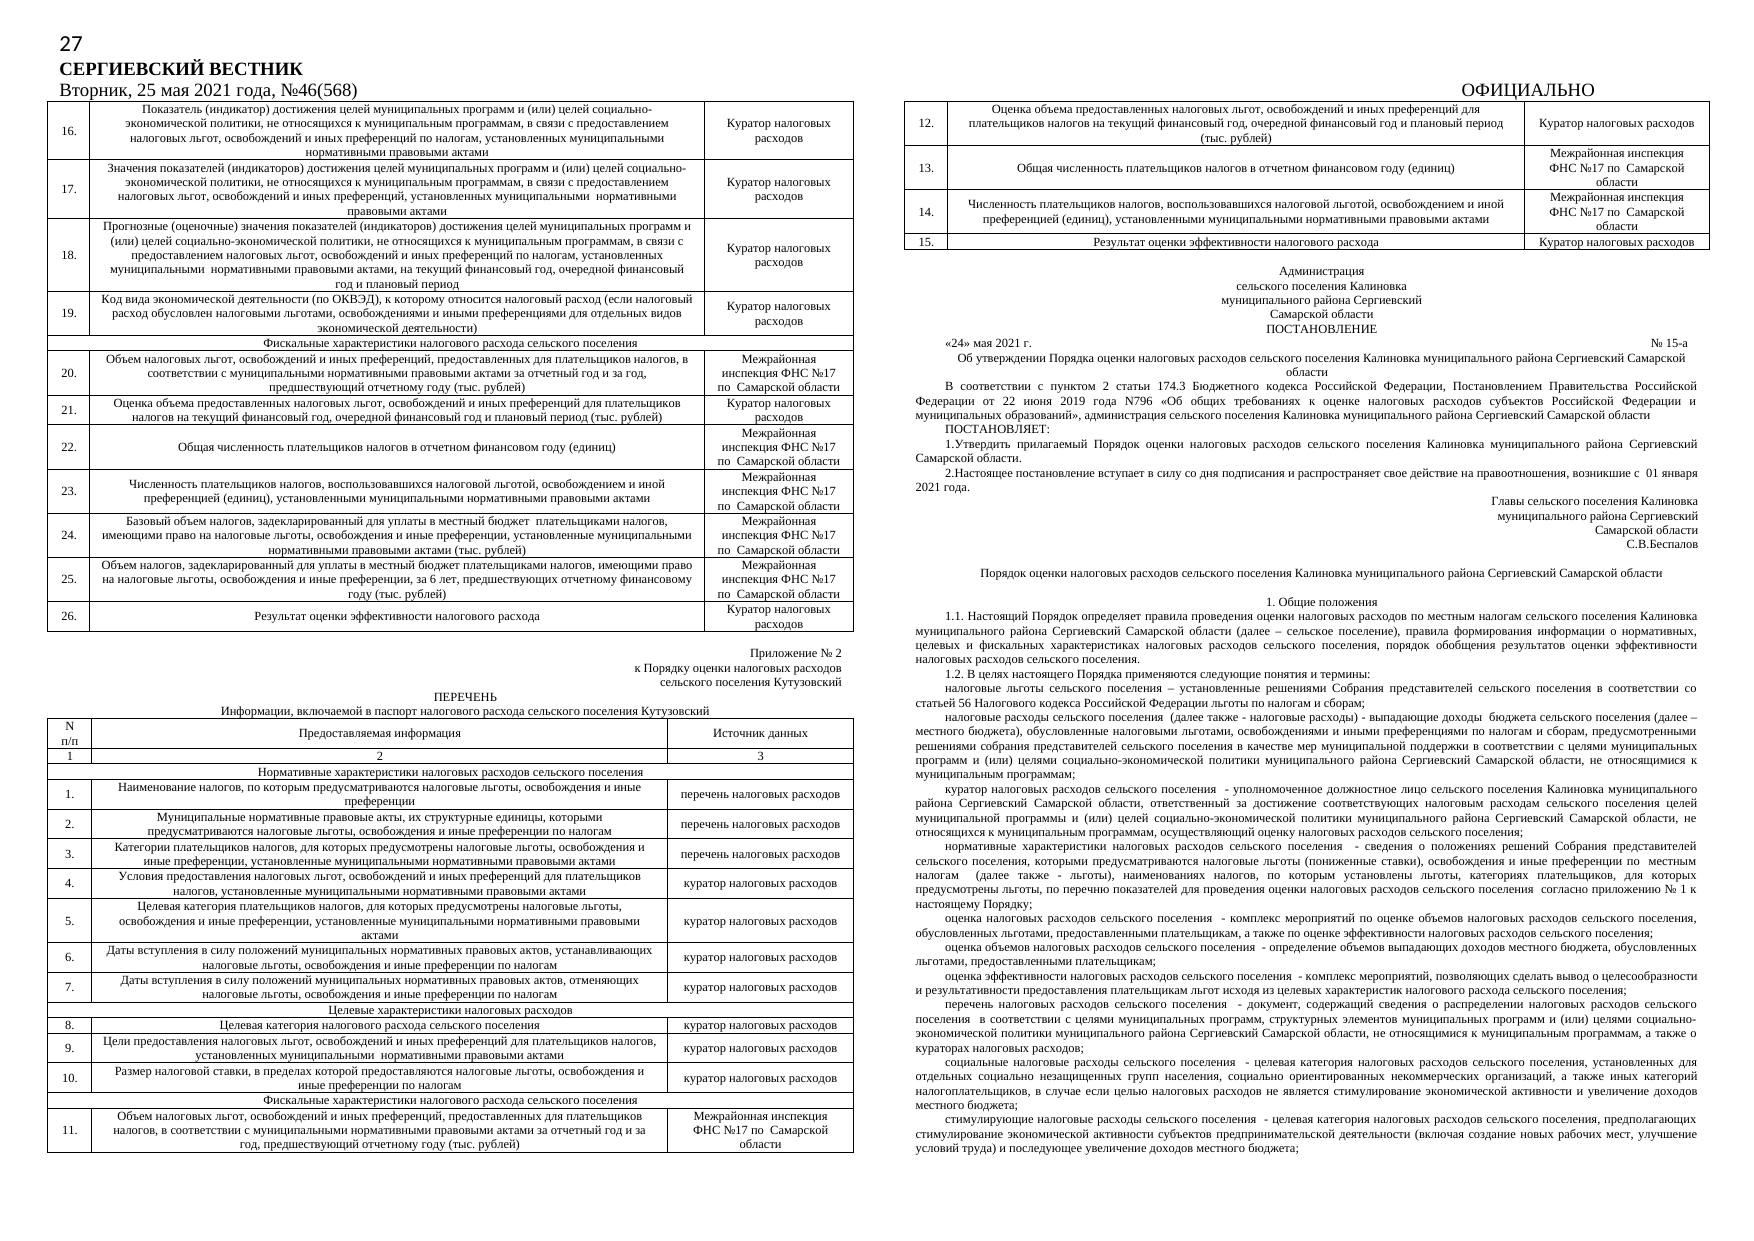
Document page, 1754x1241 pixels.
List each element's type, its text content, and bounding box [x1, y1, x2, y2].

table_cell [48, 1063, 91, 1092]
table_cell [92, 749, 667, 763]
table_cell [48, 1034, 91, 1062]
text 1.1. Настоящий Порядок определяет правила проведения оценки налоговых расходов по местным налогам сельского поселения Калиновка муниципального района Сергиевский Самарской области (далее – сельское поселение), правила формирования информации о нормативных, целевых и фискальных характеристиках налоговых расходов сельского поселения, порядок обобщения результатов оценки эффективности налоговых расходов сельского поселения. [915, 609, 1698, 667]
text муниципального района Сергиевский [915, 293, 1698, 307]
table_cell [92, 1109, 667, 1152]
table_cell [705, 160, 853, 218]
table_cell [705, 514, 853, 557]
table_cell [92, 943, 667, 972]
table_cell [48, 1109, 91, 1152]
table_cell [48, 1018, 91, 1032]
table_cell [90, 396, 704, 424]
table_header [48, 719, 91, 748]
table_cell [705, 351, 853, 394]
text ПЕРЕЧЕНЬ [59, 689, 842, 704]
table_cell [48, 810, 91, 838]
text «24» мая 2021 г. № 15-а [915, 336, 1698, 350]
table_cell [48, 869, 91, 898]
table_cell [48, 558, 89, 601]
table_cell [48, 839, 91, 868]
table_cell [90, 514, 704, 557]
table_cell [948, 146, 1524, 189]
text Порядок оценки налоговых расходов сельского поселения Калиновка муниципального района Сергиевский Самарской области [915, 566, 1698, 580]
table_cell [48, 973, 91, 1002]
text 1.2. В целях настоящего Порядка применяются следующие понятия и термины: [915, 667, 1698, 681]
text 2.Настоящее постановление вступает в силу со дня подписания и распространяет свое действие на правоотношения, возникшие с 01 января 2021 года. [915, 465, 1698, 494]
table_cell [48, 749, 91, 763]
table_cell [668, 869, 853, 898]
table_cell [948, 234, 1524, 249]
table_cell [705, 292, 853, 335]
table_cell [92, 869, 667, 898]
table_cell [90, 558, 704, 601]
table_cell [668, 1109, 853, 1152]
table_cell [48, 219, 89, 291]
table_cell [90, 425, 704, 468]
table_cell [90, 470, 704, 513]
text стимулирующие налоговые расходы сельского поселения - целевая категория налоговых расходов сельского поселения, предполагающих стимулирование экономической активности субъектов предпринимательской деятельности (включая создание новых рабочих мест, улучшение условий труда) и последующее увеличение доходов местного бюджета; [915, 1112, 1698, 1155]
text оценка эффективности налоговых расходов сельского поселения - комплекс мероприятий, позволяющих сделать вывод о целесообразности и результативности предоставления плательщикам льгот исходя из целевых характеристик налогового расхода сельского поселения; [915, 968, 1698, 997]
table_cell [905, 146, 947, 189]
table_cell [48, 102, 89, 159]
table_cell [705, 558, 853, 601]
text перечень налоговых расходов сельского поселения - документ, содержащий сведения о распределении налоговых расходов сельского поселения в соответствии с целями муниципальных программ, структурных элементов муниципальных программ и (или) целями социально-экономической политики муниципального района Сергиевский Самарской области, не относящимися к муниципальным программам, а также о кураторах налоговых расходов; [915, 997, 1698, 1055]
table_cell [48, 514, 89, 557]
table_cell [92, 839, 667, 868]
text оценка объемов налоговых расходов сельского поселения - определение объемов выпадающих доходов местного бюджета, обусловленных льготами, предоставленными плательщикам; [915, 940, 1698, 968]
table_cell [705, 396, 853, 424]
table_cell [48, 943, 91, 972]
text В соответствии с пунктом 2 статьи 174.3 Бюджетного кодекса Российской Федерации, Постановлением Правительства Российской Федерации от 22 июня 2019 года N796 «Об общих требованиях к оценке налоговых расходов субъектов Российской Федерации и муниципальных образований», администрация сельского поселения Калиновка муниципального района Сергиевский Самарской области [915, 379, 1698, 422]
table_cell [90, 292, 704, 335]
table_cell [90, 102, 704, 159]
text Приложение № 2 [59, 646, 842, 661]
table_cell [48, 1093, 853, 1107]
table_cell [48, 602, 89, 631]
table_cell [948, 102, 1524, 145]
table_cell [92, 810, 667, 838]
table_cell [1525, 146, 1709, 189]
text ПОСТАНОВЛЯЕТ: [915, 422, 1698, 437]
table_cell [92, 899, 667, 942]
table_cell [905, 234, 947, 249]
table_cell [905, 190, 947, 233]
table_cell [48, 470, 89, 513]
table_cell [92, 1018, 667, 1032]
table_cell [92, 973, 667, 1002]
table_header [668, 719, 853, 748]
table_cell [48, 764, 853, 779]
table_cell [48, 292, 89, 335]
text Администрация [915, 264, 1698, 278]
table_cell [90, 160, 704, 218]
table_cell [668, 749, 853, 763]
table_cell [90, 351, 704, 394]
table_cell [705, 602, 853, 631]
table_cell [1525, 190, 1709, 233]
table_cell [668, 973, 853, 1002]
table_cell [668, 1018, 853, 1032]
text налоговые льготы сельского поселения – установленные решениями Собрания представителей сельского поселения в соответствии со статьей 56 Налогового кодекса Российской Федерации льготы по налогам и сборам; [915, 681, 1698, 710]
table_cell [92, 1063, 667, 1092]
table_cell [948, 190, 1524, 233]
text сельского поселения Кутузовский [59, 675, 842, 689]
text Информации, включаемой в паспорт налогового расхода сельского поселения Кутузовский [59, 704, 842, 718]
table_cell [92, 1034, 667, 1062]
text налоговые расходы сельского поселения (далее также - налоговые расходы) - выпадающие доходы бюджета сельского поселения (далее – местного бюджета), обусловленные налоговыми льготами, освобождениями и иными преференциями по налогам и сборам, предусмотренными решениями собрания представителей сельского поселения в качестве мер муниципальной поддержки в соответствии с целями муниципальных программ и (или) целями социально-экономической политики муниципального района Сергиевский Самарской области, не относящимися к муниципальным программам; [915, 710, 1698, 782]
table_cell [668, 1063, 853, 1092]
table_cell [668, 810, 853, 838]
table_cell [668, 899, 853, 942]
text 1.Утвердить прилагаемый Порядок оценки налоговых расходов сельского поселения Калиновка муниципального района Сергиевский Самарской области. [915, 437, 1698, 465]
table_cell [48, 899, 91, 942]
text нормативные характеристики налоговых расходов сельского поселения - сведения о положениях решений Собрания представителей сельского поселения, которыми предусматриваются налоговые льготы (пониженные ставки), освобождения и иные преференции по местным налогам (далее также - льготы), наименованиях налогов, по которым установлены льготы, категориях плательщиков, для которых предусмотрены льготы, по перечню показателей для проведения оценки налоговых расходов сельского поселения согласно приложению № 1 к настоящему Порядку; [915, 839, 1698, 911]
text 1. Общие положения [915, 595, 1698, 609]
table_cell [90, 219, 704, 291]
text Главы сельского поселения Калиновка [915, 494, 1698, 508]
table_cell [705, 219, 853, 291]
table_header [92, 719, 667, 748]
text С.В.Беспалов [915, 537, 1698, 552]
text Об утверждении Порядка оценки налоговых расходов сельского поселения Калиновка муниципального района Сергиевский Самарской области [915, 350, 1698, 379]
text сельского поселения Калиновка [915, 278, 1698, 293]
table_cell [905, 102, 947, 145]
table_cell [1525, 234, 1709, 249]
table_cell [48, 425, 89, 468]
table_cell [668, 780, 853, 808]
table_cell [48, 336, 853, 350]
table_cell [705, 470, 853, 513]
text Самарской области [915, 307, 1698, 322]
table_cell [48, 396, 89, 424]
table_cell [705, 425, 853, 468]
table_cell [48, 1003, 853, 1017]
text Самарской области [915, 523, 1698, 537]
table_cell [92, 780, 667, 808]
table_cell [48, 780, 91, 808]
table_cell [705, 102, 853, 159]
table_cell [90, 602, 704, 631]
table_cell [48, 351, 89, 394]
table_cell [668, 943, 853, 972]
text ПОСТАНОВЛЕНИЕ [915, 322, 1698, 336]
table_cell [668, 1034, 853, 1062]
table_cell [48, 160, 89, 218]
text социальные налоговые расходы сельского поселения - целевая категория налоговых расходов сельского поселения, установленных для отдельных социально незащищенных групп населения, социально ориентированных некоммерческих организаций, а также иных категорий налогоплательщиков, в случае если целью налоговых расходов не является стимулирование экономической активности и увеличение доходов местного бюджета; [915, 1055, 1698, 1112]
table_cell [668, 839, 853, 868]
text к Порядку оценки налоговых расходов [59, 661, 842, 675]
text оценка налоговых расходов сельского поселения - комплекс мероприятий по оценке объемов налоговых расходов сельского поселения, обусловленных льготами, предоставленными плательщикам, а также по оценке эффективности налоговых расходов сельского поселения; [915, 911, 1698, 940]
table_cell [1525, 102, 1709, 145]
text муниципального района Сергиевский [915, 508, 1698, 523]
text куратор налоговых расходов сельского поселения - уполномоченное должностное лицо сельского поселения Калиновка муниципального района Сергиевский Самарской области, ответственный за достижение соответствующих налоговым расходам сельского поселения целей муниципальной программы и (или) целей социально-экономической политики муниципального района Сергиевский Самарской области, не относящихся к муниципальным программам, осуществляющий оценку налоговых расходов сельского поселения; [915, 782, 1698, 839]
